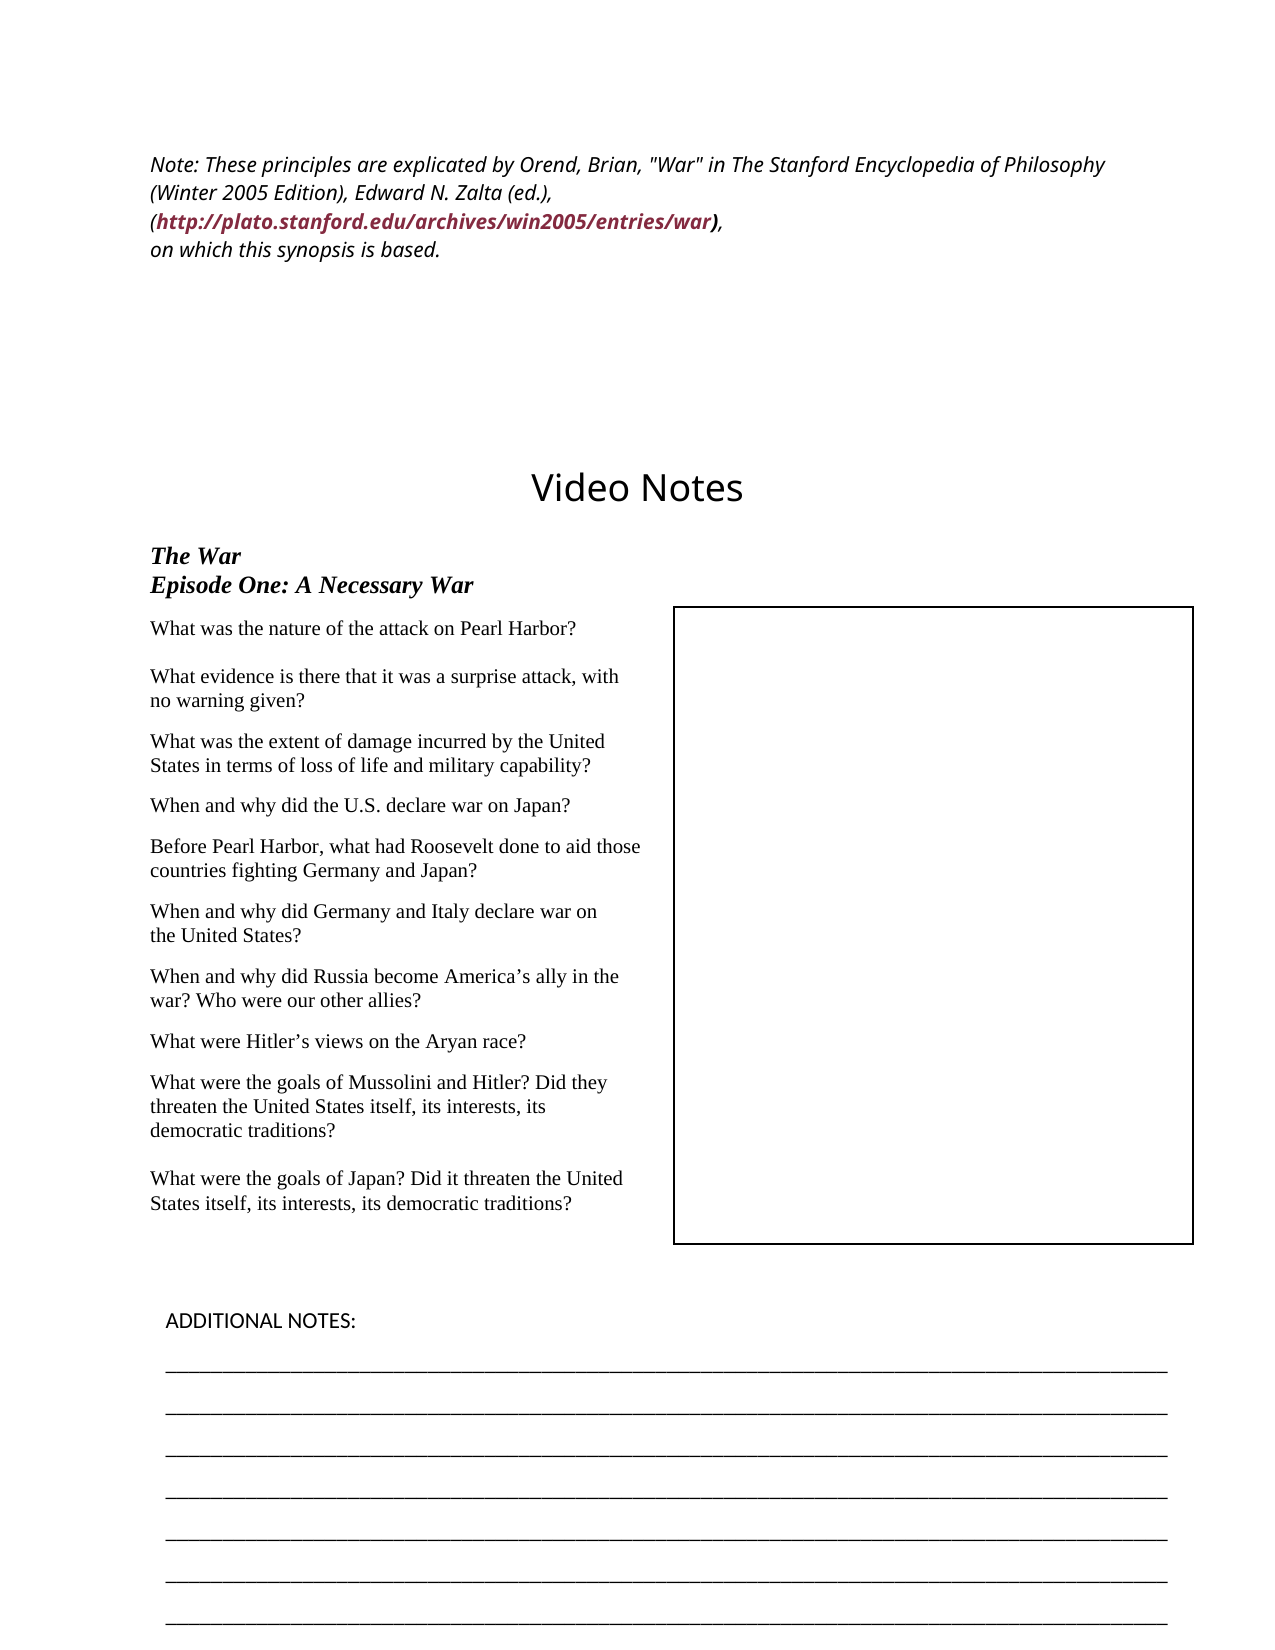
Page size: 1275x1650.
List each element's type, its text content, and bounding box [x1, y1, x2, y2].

text What was the nature of the attack on Pearl Harbor? [150, 616, 673, 639]
text threaten the United States itself, its interests, its [150, 1094, 673, 1118]
text When and why did Russia become America’s ally in the [150, 964, 673, 988]
text Episode One: A Necessary War [150, 570, 1125, 599]
text The War [150, 541, 1125, 570]
text democratic traditions? [150, 1118, 673, 1142]
text countries fighting Germany and Japan? [150, 858, 673, 882]
text no warning given? [150, 688, 673, 712]
text on which this synopsis is based. [150, 235, 1125, 264]
text Before Pearl Harbor, what had Roosevelt done to aid those [150, 834, 673, 858]
text When and why did Germany and Italy declare war on [150, 899, 673, 923]
text Note: These principles are explicated by Orend, Brian, "War" in The Stanford Encyclopedia of Philosophy (Winter 2005 Edition), Edward N. Zalta (ed.), (http://plato.stanford.edu/archives/win2005/entries/war), [150, 150, 1125, 235]
text war? Who were our other allies? [150, 988, 673, 1012]
text What was the extent of damage incurred by the United [150, 728, 673, 753]
text When and why did the U.S. declare war on Japan? [150, 793, 673, 817]
text States in terms of loss of life and military capability? [150, 753, 673, 777]
text What evidence is there that it was a surprise attack, with [150, 664, 673, 688]
text the United States? [150, 923, 673, 947]
text What were the goals of Japan? Did it threaten the United [150, 1166, 673, 1190]
text What were the goals of Mussolini and Hitler? Did they [150, 1070, 673, 1094]
text States itself, its interests, its democratic traditions? [150, 1190, 673, 1214]
text Video Notes [150, 461, 1125, 512]
text What were Hitler’s views on the Aryan race? [150, 1029, 673, 1053]
